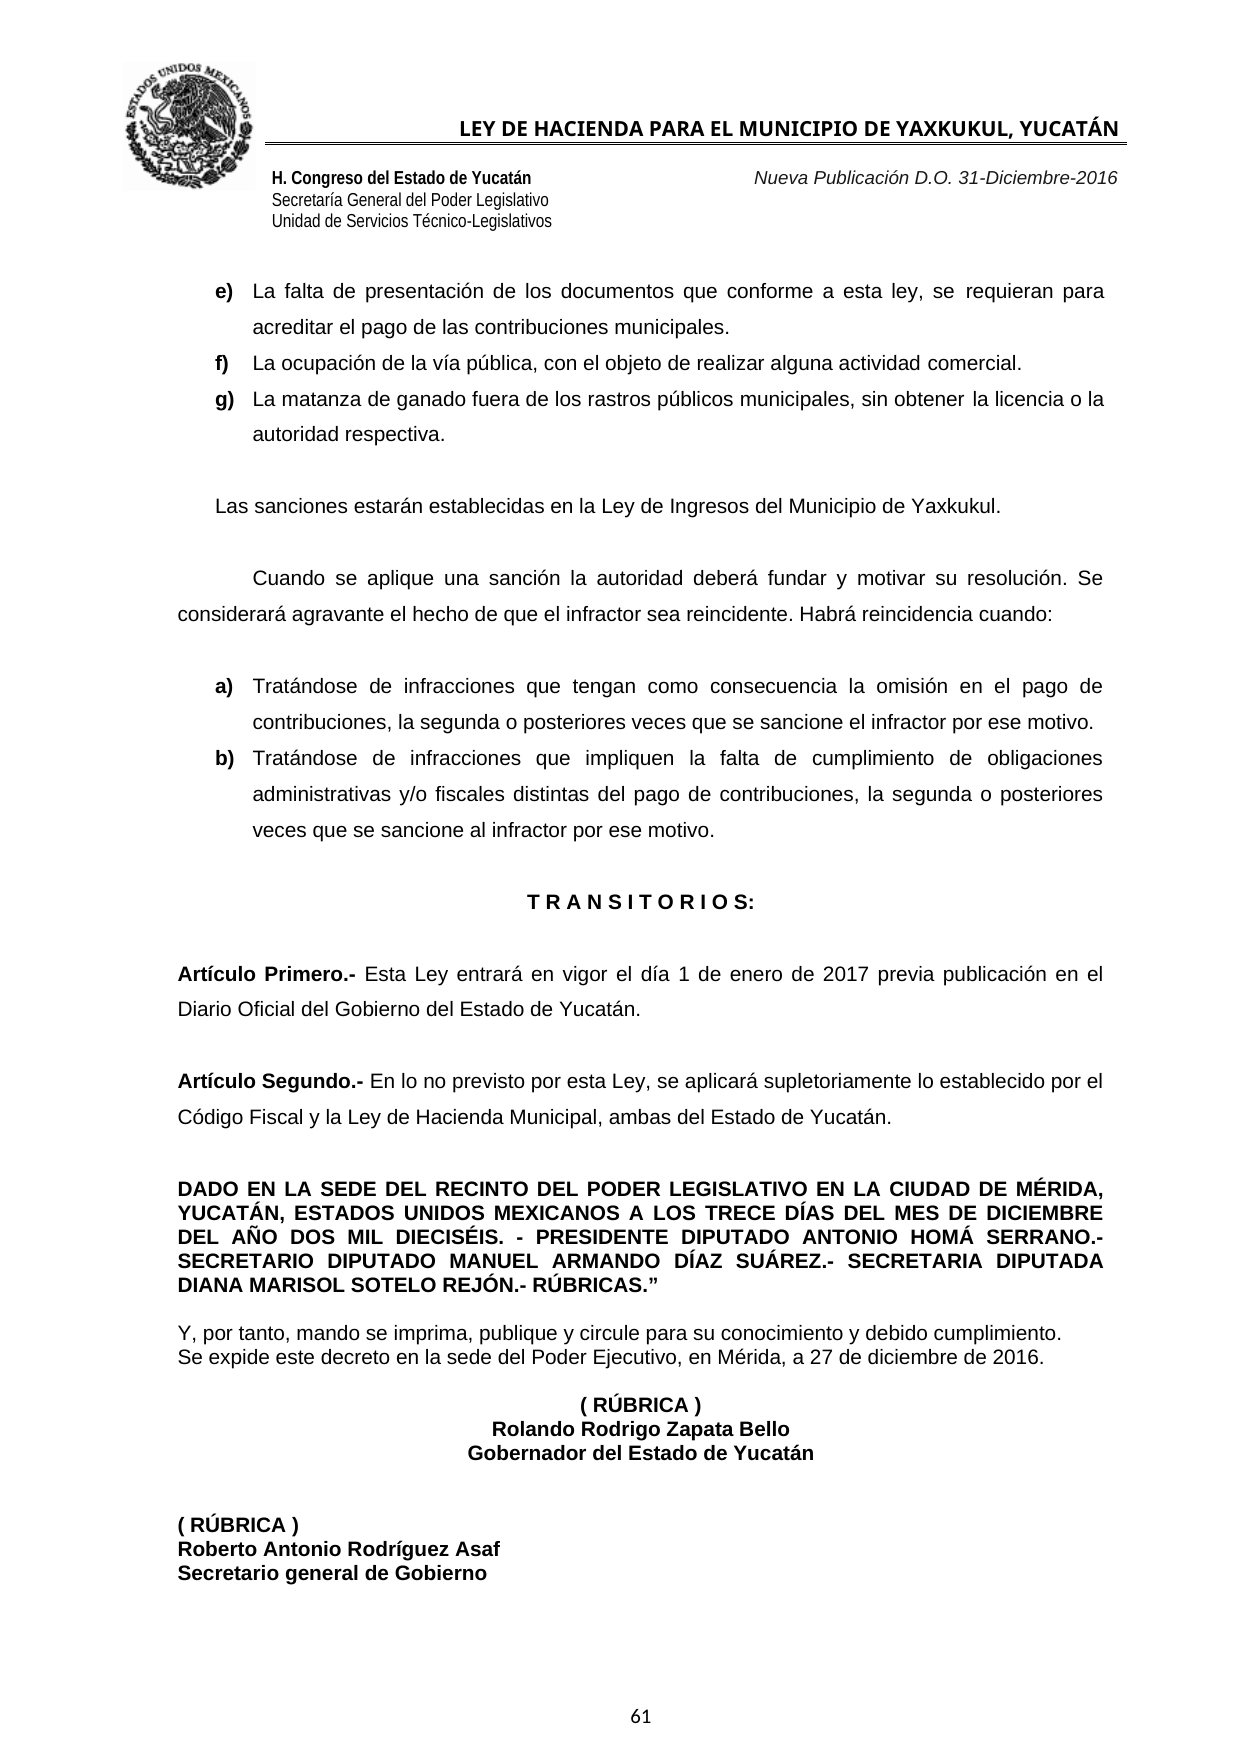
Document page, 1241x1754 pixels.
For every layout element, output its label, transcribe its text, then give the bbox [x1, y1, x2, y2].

list Tratándose de infracciones que tengan como consecuencia la omisión en el pago de contribuciones, la segunda o posteriores veces que se sancione el infractor por ese motivo. [215, 674, 1104, 734]
text Artículo Segundo.- En lo no previsto por esta Ley, se aplicará supletoriamente lo establecido por el Código Fiscal y la Ley de Hacienda Municipal, ambas del Estado de Yucatán. [177, 1069, 1104, 1129]
list La falta de presentación de los documentos que conforme a esta ley, se requieran para acreditar el pago de las contribuciones municipales. [215, 278, 1104, 338]
list Tratándose de infracciones que impliquen la falta de cumplimiento de obligaciones administrativas y/o fiscales distintas del pago de contribuciones, la segunda o posteriores veces que se sancione al infractor por ese motivo. [215, 746, 1104, 842]
text Gobernador del Estado de Yucatán [177, 1441, 1104, 1464]
text DADO EN LA SEDE DEL RECINTO DEL PODER LEGISLATIVO EN LA CIUDAD DE MÉRIDA, YUCATÁN, ESTADOS UNIDOS MEXICANOS A LOS TRECE DÍAS DEL MES DE DICIEMBRE DEL AÑO DOS MIL DIECISÉIS. - PRESIDENTE DIPUTADO ANTONIO HOMÁ SERRANO.- SECRETARIO DIPUTADO MANUEL ARMANDO DÍAZ SUÁREZ.- SECRETARIA DIPUTADA DIANA MARISOL SOTELO REJÓN.- RÚBRICAS.” [177, 1177, 1104, 1297]
text Secretario general de Gobierno [177, 1560, 1104, 1584]
text Y, por tanto, mando se imprima, publique y circule para su conocimiento y debido cumplimiento. [177, 1321, 1104, 1345]
text Las sanciones estarán establecidas en la Ley de Ingresos del Municipio de Yaxkukul. [177, 494, 1104, 518]
text Roberto Antonio Rodríguez Asaf [177, 1536, 1104, 1560]
list La matanza de ganado fuera de los rastros públicos municipales, sin obtener la licencia o la autoridad respectiva. [215, 386, 1104, 446]
text Se expide este decreto en la sede del Poder Ejecutivo, en Mérida, a 27 de diciembre de 2016. [177, 1345, 1104, 1369]
text Cuando se aplique una sanción la autoridad deberá fundar y motivar su resolución. Se considerará agravante el hecho de que el infractor sea reincidente. Habrá reincidencia cuando: [177, 566, 1104, 626]
text ( RÚBRICA ) [177, 1393, 1104, 1417]
list La ocupación de la vía pública, con el objeto de realizar alguna actividad comercial. [215, 350, 1104, 374]
text Rolando Rodrigo Zapata Bello [177, 1417, 1104, 1441]
text T R A N S I T O R I O S: [177, 889, 1104, 913]
text ( RÚBRICA ) [177, 1512, 1104, 1536]
text Artículo Primero.- Esta Ley entrará en vigor el día 1 de enero de 2017 previa publicación en el Diario Oficial del Gobierno del Estado de Yucatán. [177, 961, 1104, 1021]
